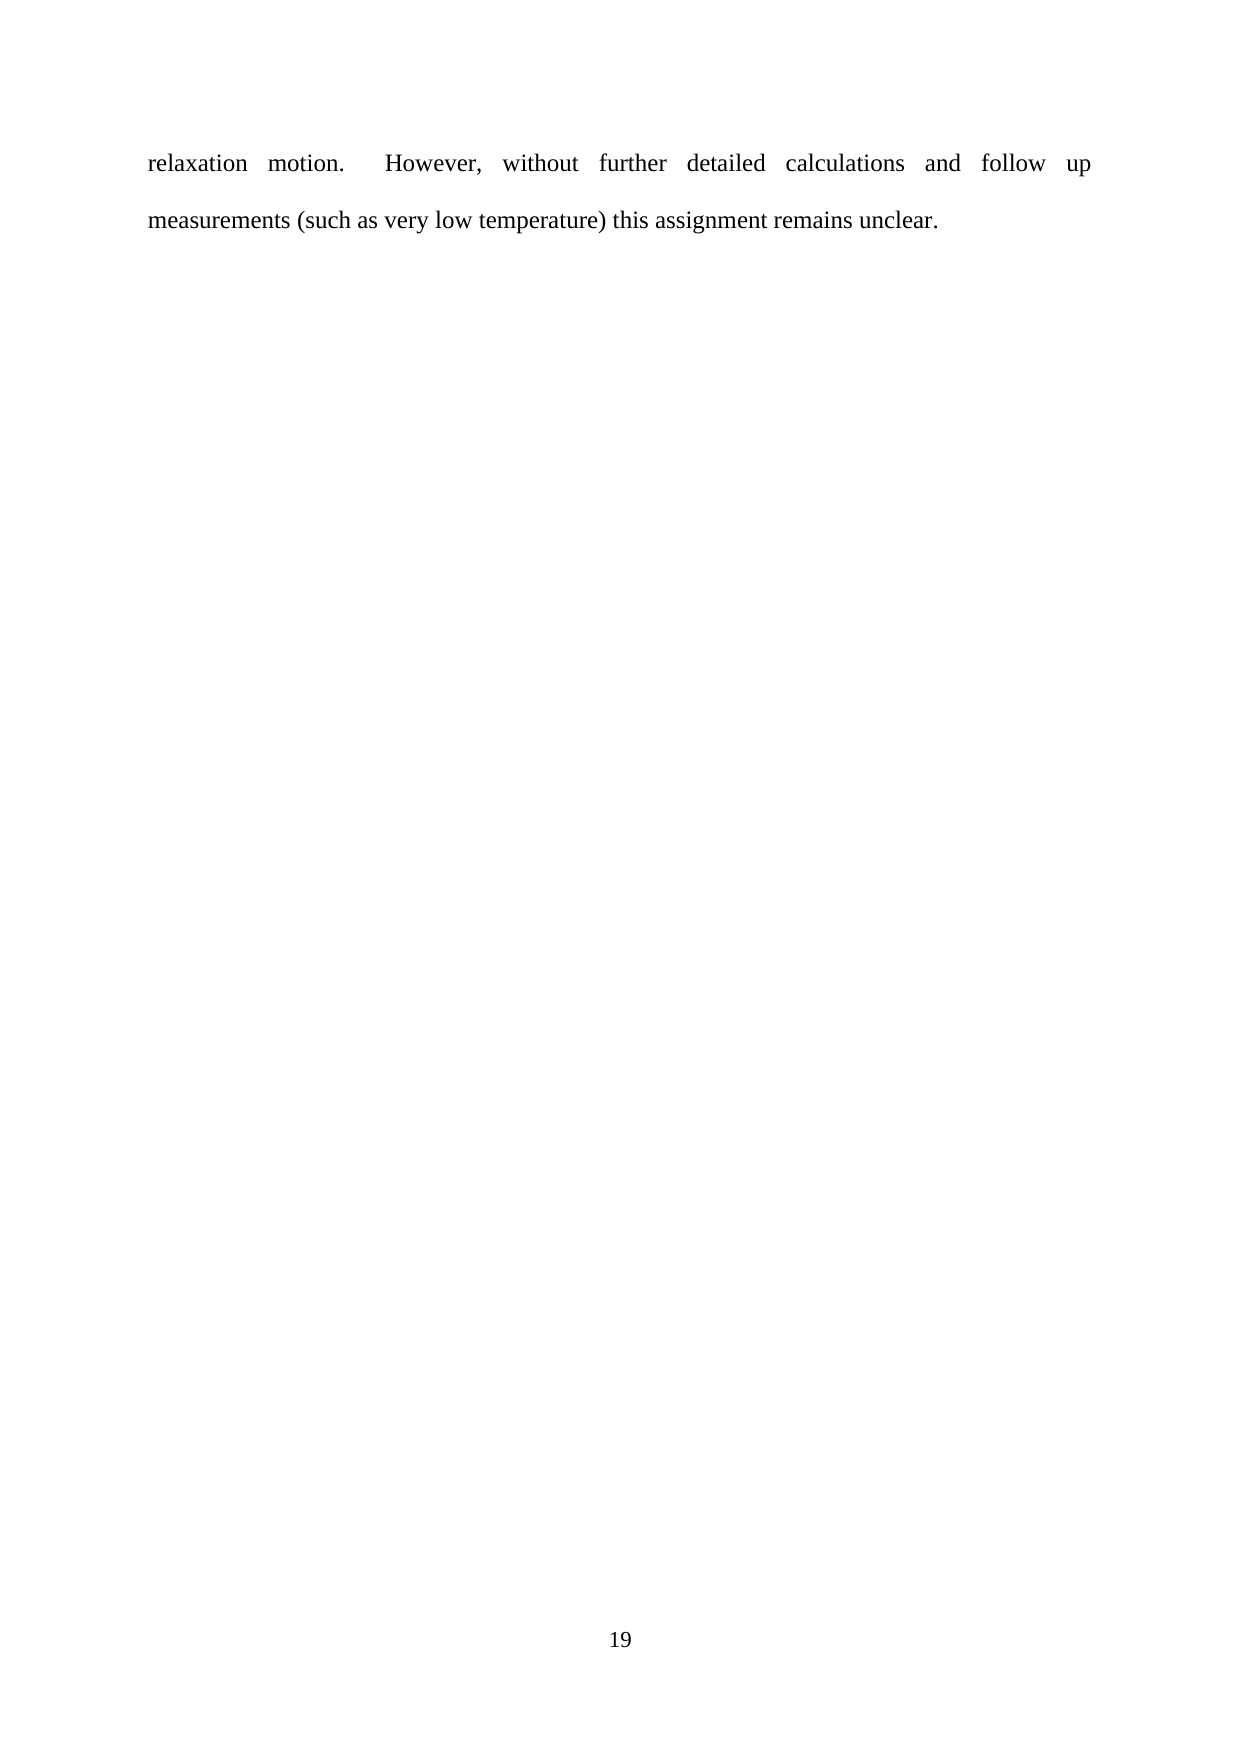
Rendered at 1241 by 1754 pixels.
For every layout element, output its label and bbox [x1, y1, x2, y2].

text [148, 148, 1093, 234]
